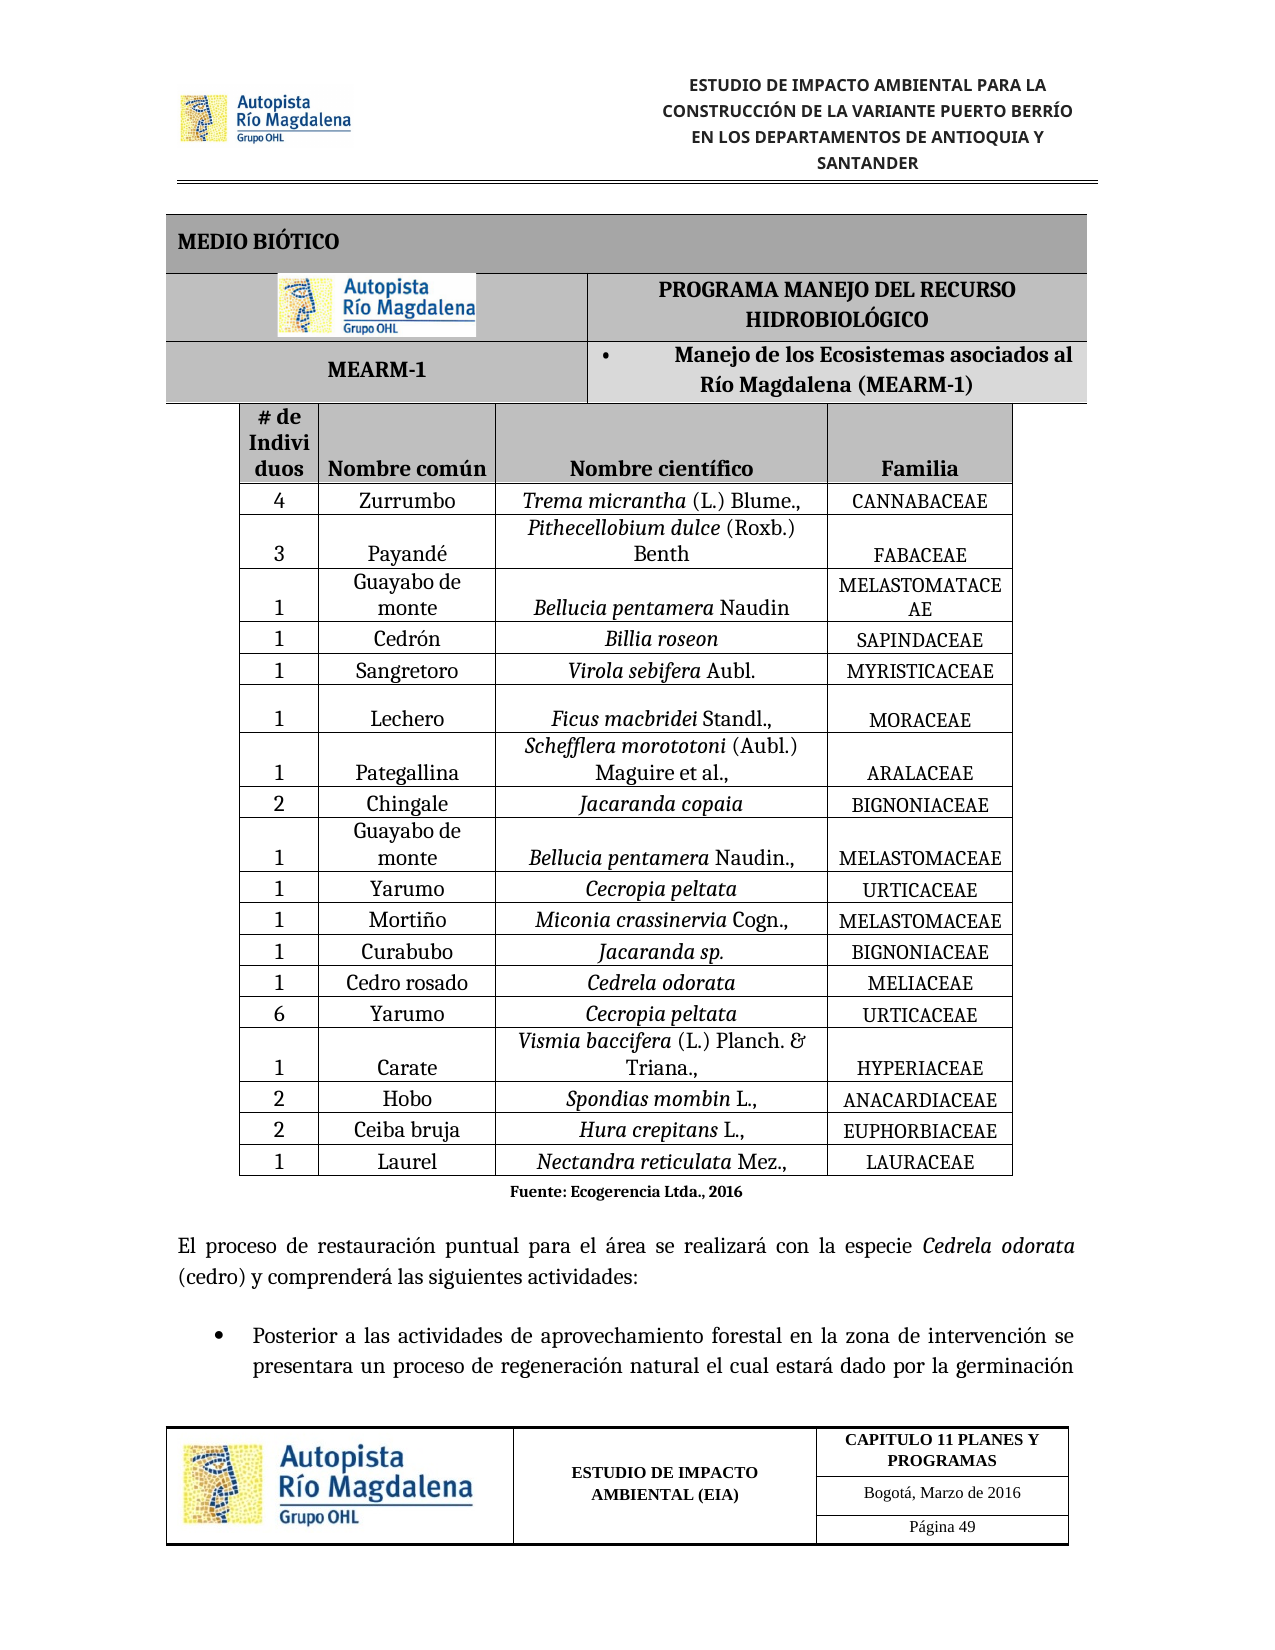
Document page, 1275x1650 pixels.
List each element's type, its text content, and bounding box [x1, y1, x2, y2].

table_cell [166, 274, 587, 341]
picture [177, 1429, 478, 1533]
table_header MEDIO BIÓTICO [166, 215, 1087, 273]
table_cell • Manejo de los Ecosistemas asociados al Río Magdalena (MEARM-1) [588, 342, 1087, 402]
picture [277, 273, 477, 337]
table_cell MEARM-1 [166, 342, 587, 402]
table_cell PROGRAMA MANEJO DEL RECURSO HIDROBIOLÓGICO [588, 274, 1087, 341]
picture [177, 84, 354, 148]
